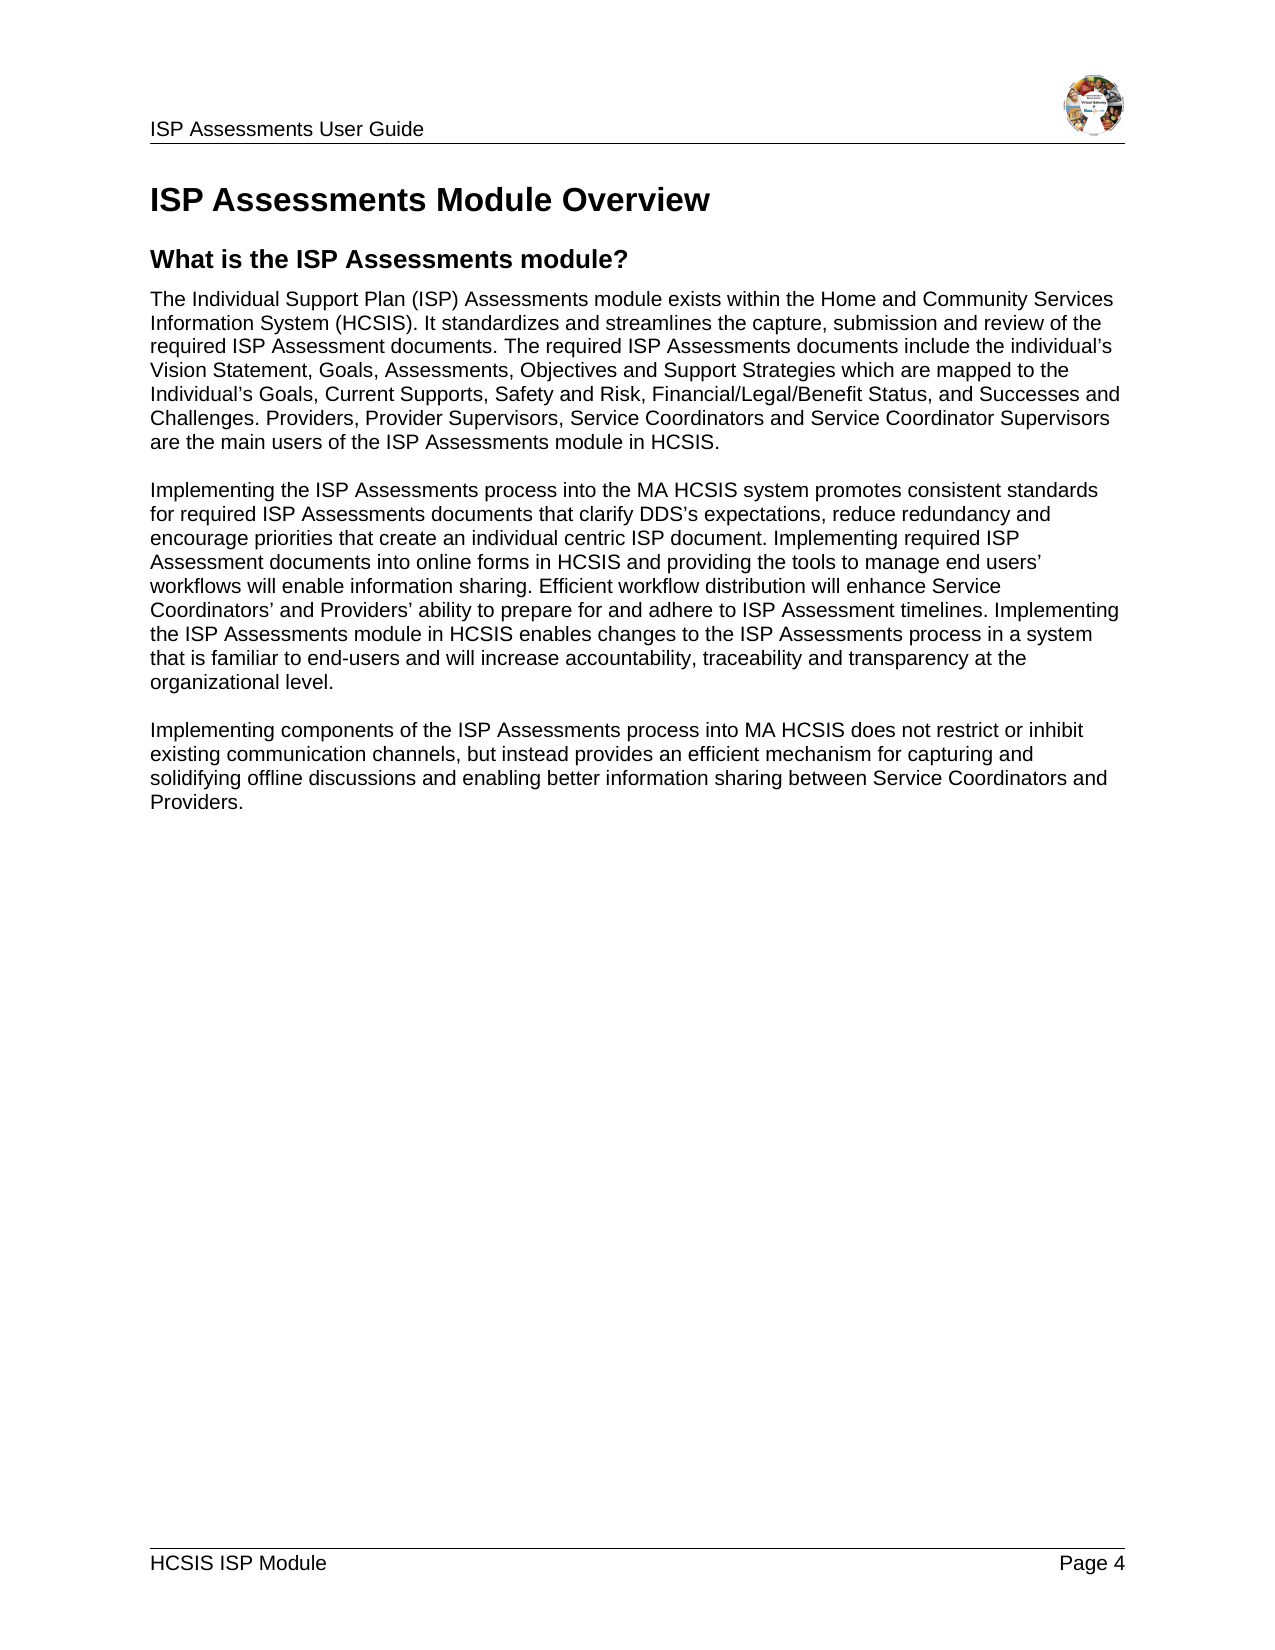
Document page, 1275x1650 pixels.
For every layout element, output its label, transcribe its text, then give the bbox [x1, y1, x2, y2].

subtitle What is the ISP Assessments module? [150, 244, 1125, 274]
text Implementing the ISP Assessments process into the MA HCSIS system promotes consistent standards for required ISP Assessments documents that clarify DDS’s expectations, reduce redundancy and encourage priorities that create an individual centric ISP document. Implementing required ISP Assessment documents into online forms in HCSIS and providing the tools to manage end users’ workflows will enable information sharing. Efficient workflow distribution will enhance Service Coordinators’ and Providers’ ability to prepare for and adhere to ISP Assessment timelines. Implementing the ISP Assessments module in HCSIS enables changes to the ISP Assessments process in a system that is familiar to end-users and will increase accountability, traceability and transparency at the organizational level. [150, 478, 1125, 694]
picture [1062, 75, 1125, 136]
text Implementing components of the ISP Assessments process into MA HCSIS does not restrict or inhibit existing communication channels, but instead provides an efficient mechanism for capturing and solidifying offline discussions and enabling better information sharing between Service Coordinators and Providers. [150, 718, 1125, 813]
text The Individual Support Plan (ISP) Assessments module exists within the Home and Community Services Information System (HCSIS). It standardizes and streamlines the capture, submission and review of the required ISP Assessment documents. The required ISP Assessments documents include the individual’s Vision Statement, Goals, Assessments, Objectives and Support Strategies which are mapped to the Individual’s Goals, Current Supports, Safety and Risk, Financial/Legal/Benefit Status, and Successes and Challenges. Providers, Provider Supervisors, Service Coordinators and Service Coordinator Supervisors are the main users of the ISP Assessments module in HCSIS. [150, 286, 1125, 454]
subtitle ISP Assessments Module Overview [150, 181, 1125, 219]
